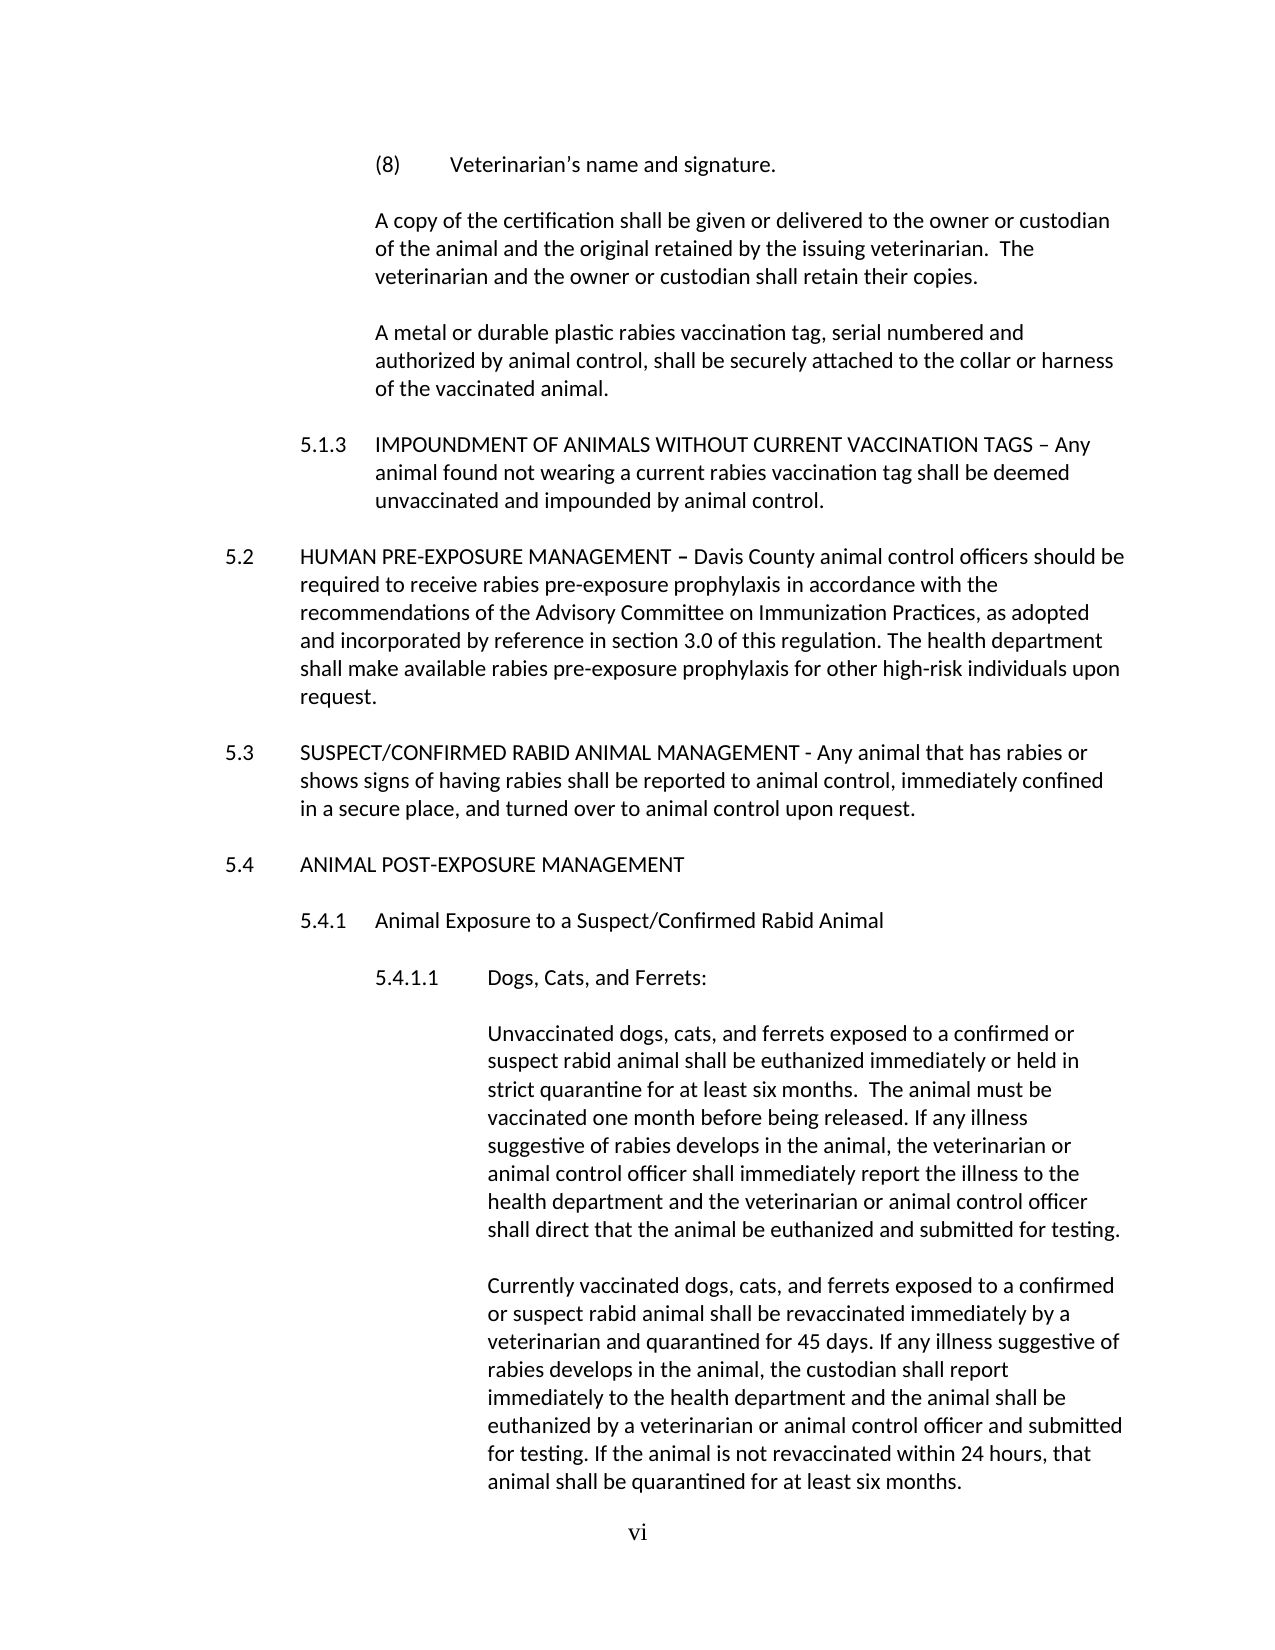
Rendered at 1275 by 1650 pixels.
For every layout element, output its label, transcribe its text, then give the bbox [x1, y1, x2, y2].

subtitle 5.3 SUSPECT/CONFIRMED RABID ANIMAL MANAGEMENT - Any animal that has rabies or shows signs of having rabies shall be reported to animal control, immediately confined in a secure place, and turned over to animal control upon request. [225, 738, 1125, 822]
text (8) Veterinarian’s name and signature. [375, 150, 1125, 178]
text A metal or durable plastic rabies vaccination tag, serial numbered and authorized by animal control, shall be securely attached to the collar or harness of the vaccinated animal. [375, 318, 1125, 402]
text 5.2 HUMAN PRE-EXPOSURE MANAGEMENT – Davis County animal control officers should be required to receive rabies pre-exposure prophylaxis in accordance with the recommendations of the Advisory Committee on Immunization Practices, as adopted and incorporated by reference in section 3.0 of this regulation. The health department shall make available rabies pre-exposure prophylaxis for other high-risk individuals upon request. [225, 542, 1125, 710]
subtitle 5.4 ANIMAL POST-EXPOSURE MANAGEMENT [225, 851, 1125, 878]
text Unvaccinated dogs, cats, and ferrets exposed to a confirmed or suspect rabid animal shall be euthanized immediately or held in strict quarantine for at least six months. The animal must be vaccinated one month before being released. If any illness suggestive of rabies develops in the animal, the veterinarian or animal control officer shall immediately report the illness to the health department and the veterinarian or animal control officer shall direct that the animal be euthanized and submitted for testing. [487, 1019, 1125, 1243]
text A copy of the certification shall be given or delivered to the owner or custodian of the animal and the original retained by the issuing veterinarian. The veterinarian and the owner or custodian shall retain their copies. [375, 206, 1125, 290]
text 5.4.1.1 Dogs, Cats, and Ferrets: [375, 963, 1125, 991]
text 5.1.3 IMPOUNDMENT OF ANIMALS WITHOUT CURRENT VACCINATION TAGS – Any animal found not wearing a current rabies vaccination tag shall be deemed unvaccinated and impounded by animal control. [300, 430, 1125, 514]
text 5.4.1 Animal Exposure to a Suspect/Confirmed Rabid Animal [300, 907, 1125, 934]
text Currently vaccinated dogs, cats, and ferrets exposed to a confirmed or suspect rabid animal shall be revaccinated immediately by a veterinarian and quarantined for 45 days. If any illness suggestive of rabies develops in the animal, the custodian shall report immediately to the health department and the animal shall be euthanized by a veterinarian or animal control officer and submitted for testing. If the animal is not revaccinated within 24 hours, that animal shall be quarantined for at least six months. [487, 1271, 1125, 1495]
